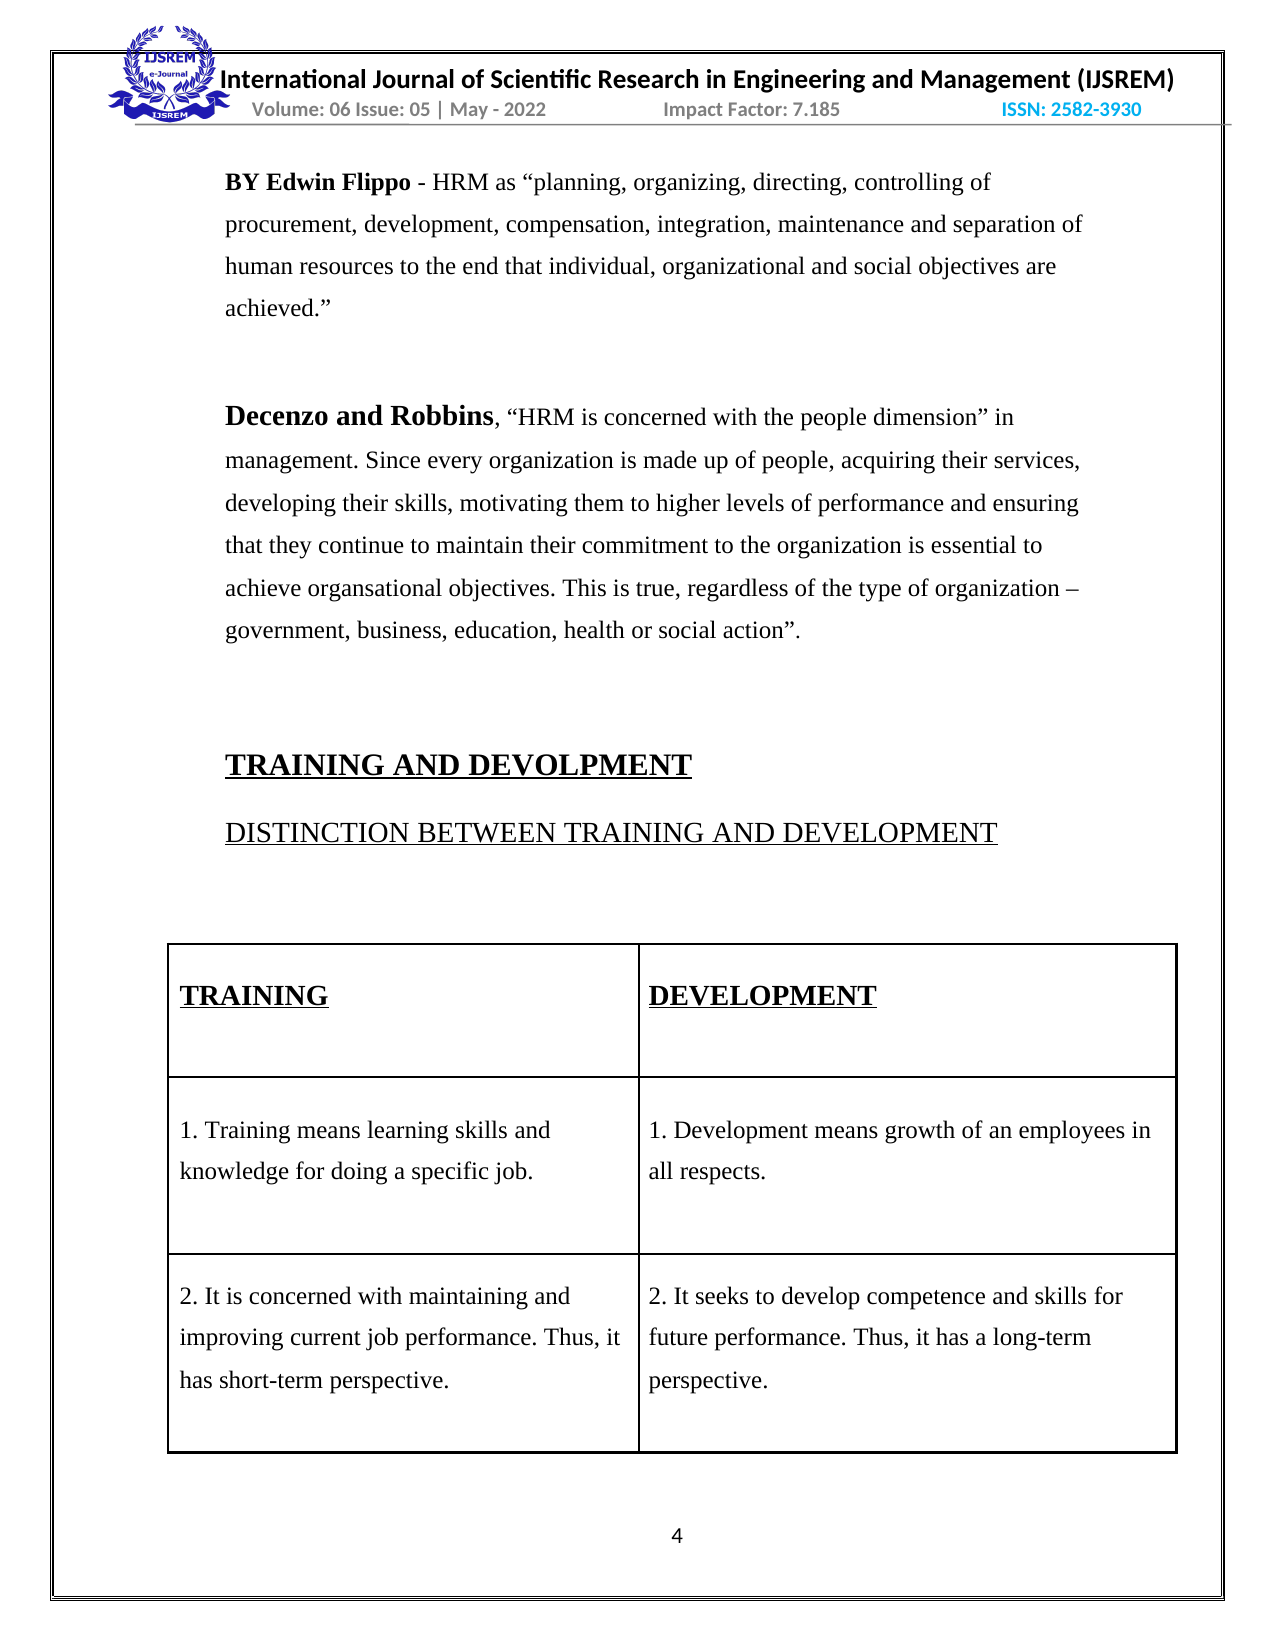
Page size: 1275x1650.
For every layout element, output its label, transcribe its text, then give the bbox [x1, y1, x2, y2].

text TRAINING AND DEVOLPMENT [225, 746, 1189, 782]
table_cell 1. Training means learning skills and [169, 1078, 638, 1149]
table_header TRAINING [169, 945, 638, 1076]
picture [107, 23, 231, 124]
text BY Edwin Flippo - HRM as “planning, organizing, directing, controlling of procurement, development, compensation, integration, maintenance and separation of human resources to the end that individual, organizational and social objectives are achieved.” [225, 167, 1093, 322]
table_cell all respects. [640, 1149, 1175, 1253]
text Decenzo and Robbins, “HRM is concerned with the people dimension” in management. Since every organization is made up of people, acquiring their services, developing their skills, motivating them to higher levels of performance and ensuring that they continue to maintain their commitment to the organization is essential to achieve organsational objectives. This is true, regardless of the type of organization – government, business, education, health or social action”. [225, 398, 1081, 644]
table_cell future performance. Thus, it has a long-term [640, 1316, 1175, 1359]
table_cell 2. It is concerned with maintaining and [169, 1255, 638, 1316]
table_cell has short-term perspective. [169, 1359, 638, 1451]
table_cell 4 [168, 1454, 1176, 1549]
table_cell improving current job performance. Thus, it [169, 1316, 638, 1359]
table_cell 1. Development means growth of an employees in [640, 1078, 1175, 1149]
table_cell 2. It seeks to develop competence and skills for [640, 1255, 1175, 1316]
table_cell perspective. [640, 1359, 1175, 1451]
table_cell knowledge for doing a specific job. [169, 1149, 638, 1253]
table_header DEVELOPMENT [640, 945, 1175, 1076]
text DISTINCTION BETWEEN TRAINING AND DEVELOPMENT [225, 815, 1189, 848]
